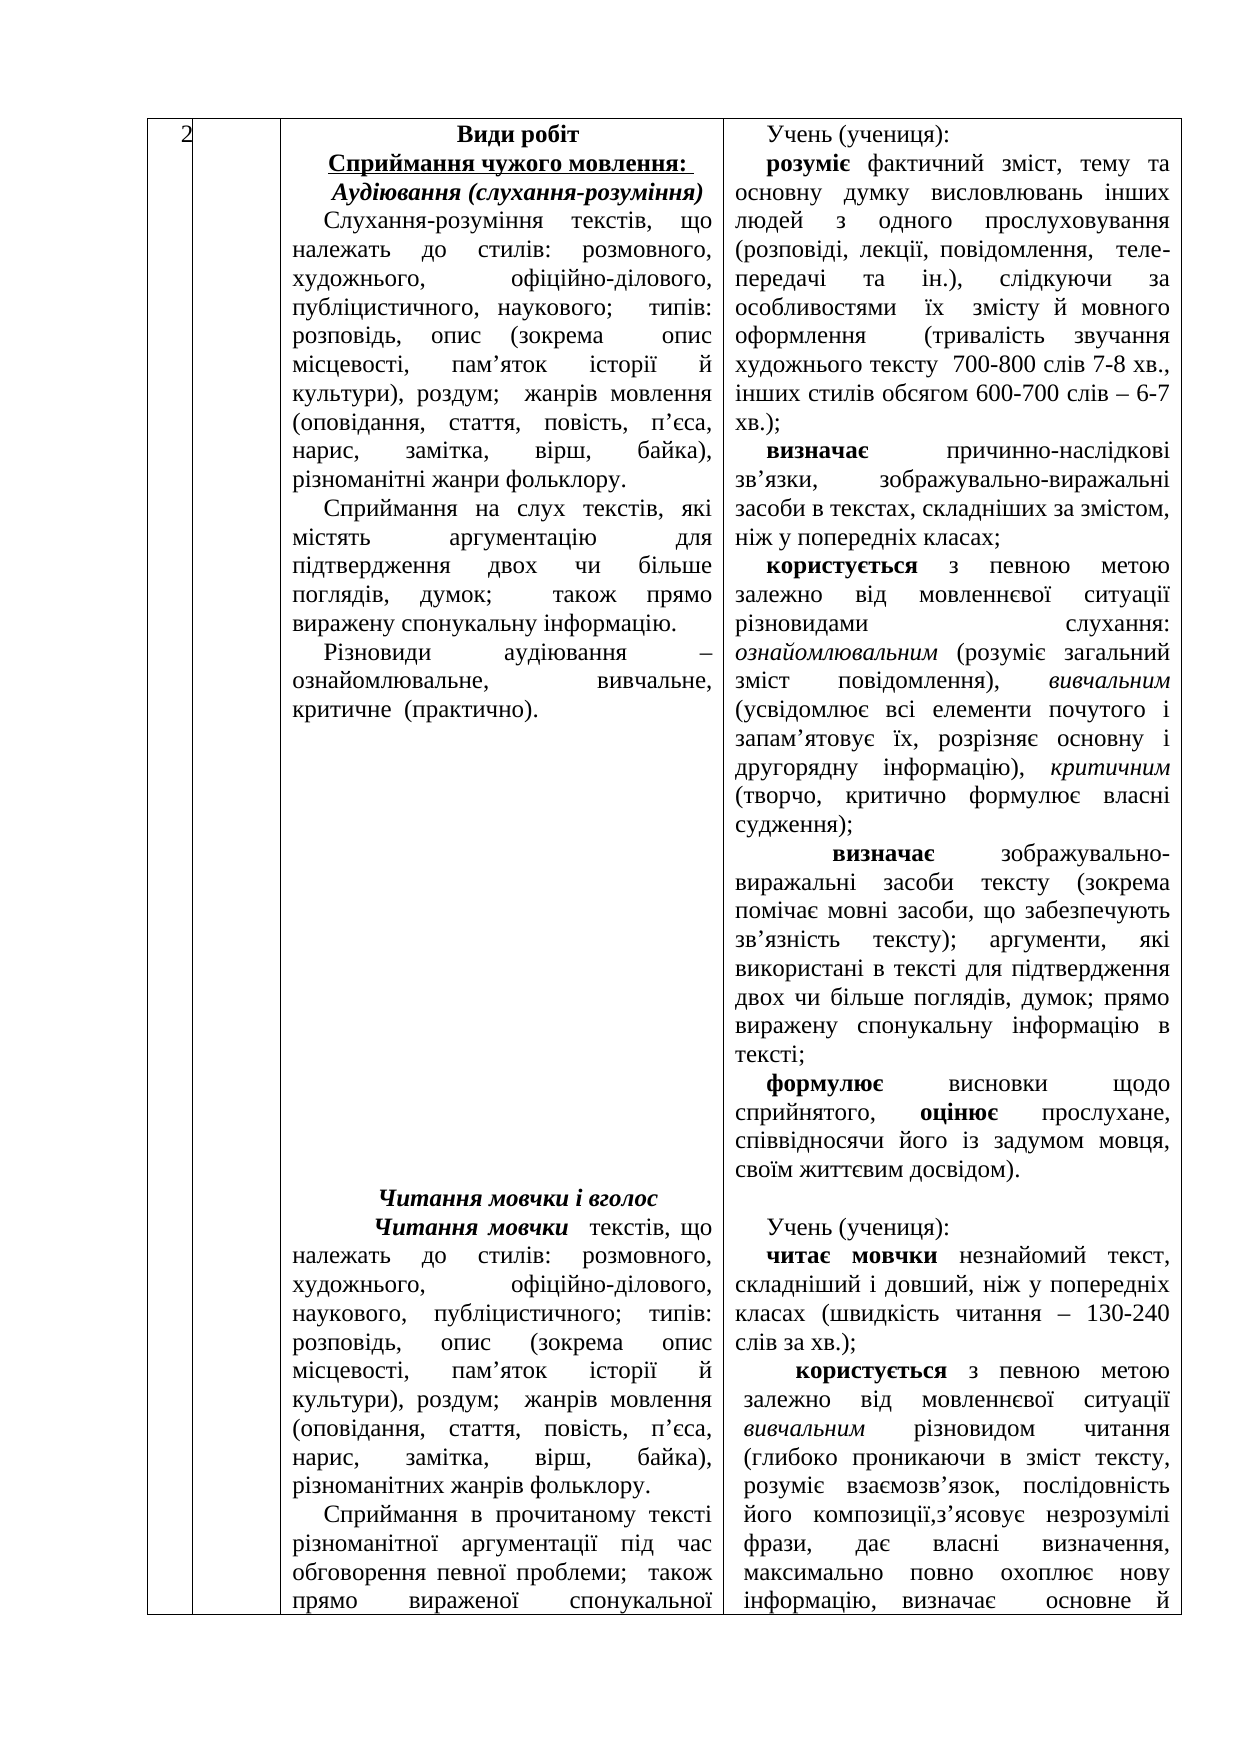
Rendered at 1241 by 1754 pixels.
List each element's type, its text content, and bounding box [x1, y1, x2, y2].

table_cell 2 [148, 119, 192, 1614]
table_cell [193, 119, 280, 1614]
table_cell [281, 119, 723, 1614]
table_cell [724, 119, 1181, 1614]
